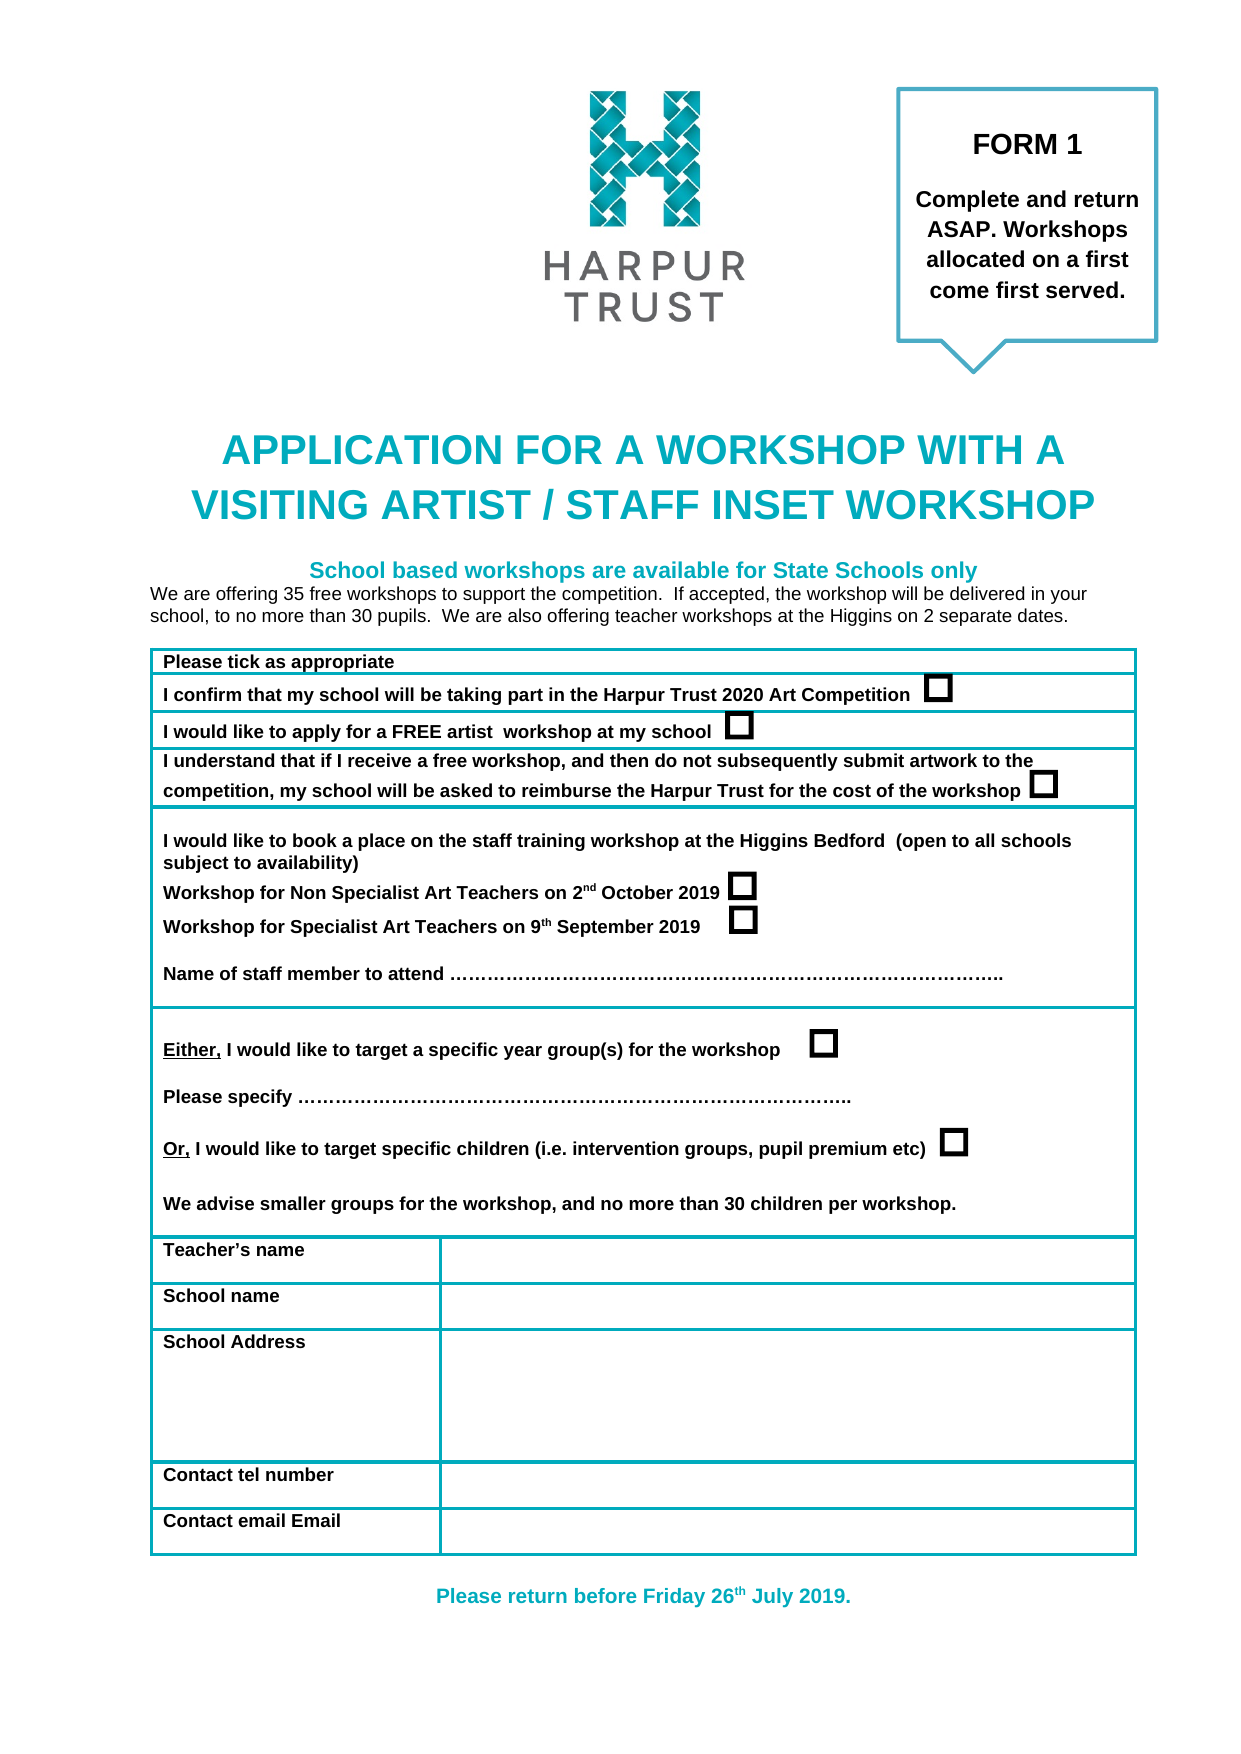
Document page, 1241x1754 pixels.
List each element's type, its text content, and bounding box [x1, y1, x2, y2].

table_cell [442, 1464, 1134, 1507]
table_cell Contact email Email [153, 1510, 439, 1553]
table_cell [442, 1510, 1134, 1553]
table_cell Teacher’s name [153, 1239, 439, 1282]
table_cell Either, I would like to target a specific year group(s) for the workshop Please specify …………………………………………………………………………….. Or, I would like to target specific children (i.e. intervention groups, pupil premium etc) We advise smaller groups for the workshop, and no more than 30 children per workshop. [153, 1009, 1134, 1235]
table_cell [442, 1239, 1134, 1282]
table_cell I understand that if I receive a free workshop, and then do not subsequently submit artwork to the competition, my school will be asked to reimburse the Harpur Trust for the cost of the workshop [153, 750, 1134, 805]
table_cell [442, 1285, 1134, 1328]
picture [510, 47, 779, 150]
text APPLICATION FOR A WORKSHOP WITH A VISITING ARTIST / STAFF INSET WORKSHOP [150, 150, 1137, 528]
table_cell School Address [153, 1331, 439, 1460]
table_cell I confirm that my school will be taking part in the Harpur Trust 2020 Art Competition [153, 675, 1134, 709]
table_cell Contact tel number [153, 1464, 439, 1507]
text School based workshops are available for State Schools only [150, 557, 1137, 583]
table_cell I would like to apply for a FREE artist workshop at my school [153, 713, 1134, 747]
table_header Please tick as appropriate [153, 651, 1134, 672]
text We are offering 35 free workshops to support the competition. If accepted, the workshop will be delivered in your school, to no more than 30 pupils. We are also offering teacher workshops at the Higgins on 2 separate dates. [150, 583, 1137, 626]
table_cell I would like to book a place on the staff training workshop at the Higgins Bedford (open to all schools subject to availability) Workshop for Non Specialist Art Teachers on 2nd October 2019 Workshop for Specialist Art Teachers on 9th September 2019 Name of staff member to attend …………………………………………………………………………….. [153, 809, 1134, 1006]
text Please return before Friday 26th July 2019. [150, 1556, 1137, 1607]
table_cell School name [153, 1285, 439, 1328]
table_cell [442, 1331, 1134, 1460]
